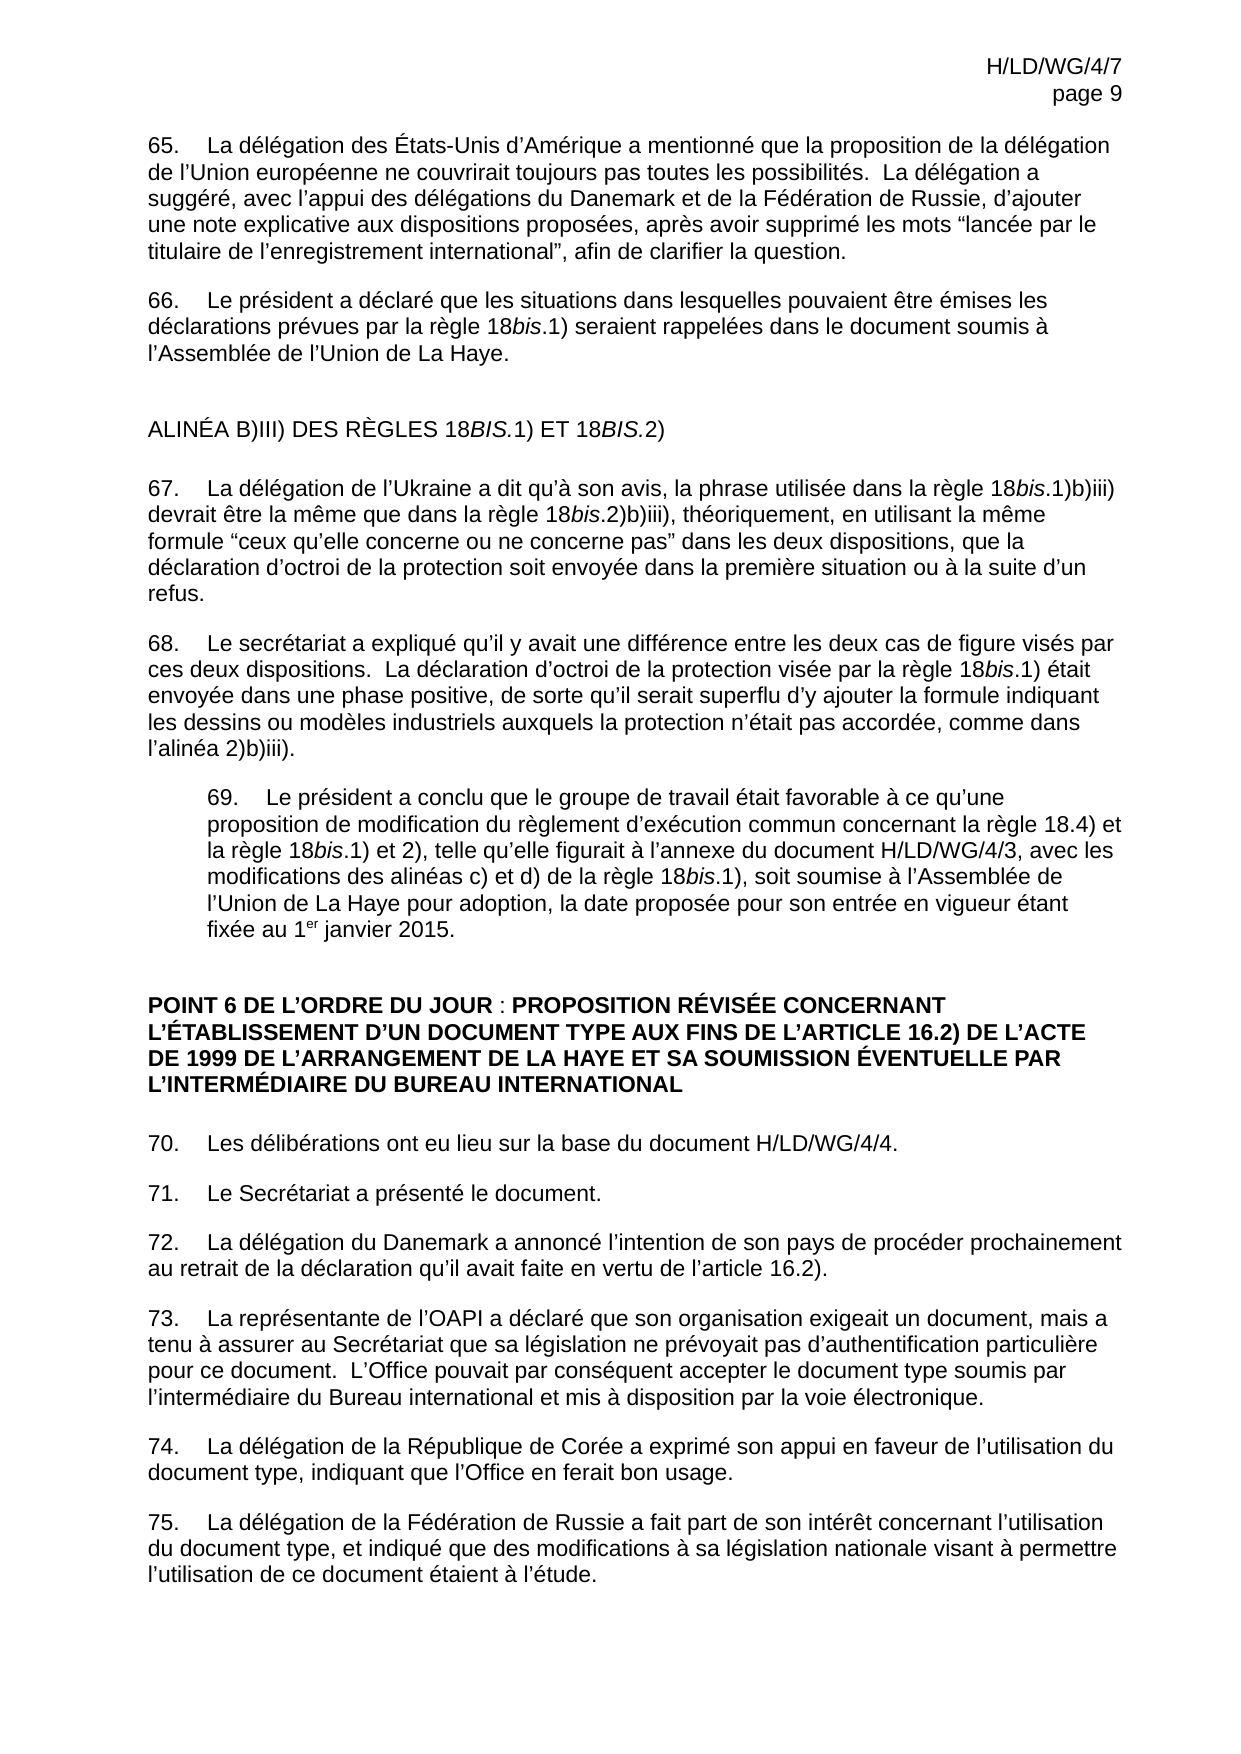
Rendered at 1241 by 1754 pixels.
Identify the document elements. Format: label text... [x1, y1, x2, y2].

text Le secrétariat a expliqué qu’il y avait une différence entre les deux cas de figure visés par ces deux dispositions. La déclaration d’octroi de la protection visée par la règle 18bis.1) était envoyée dans une phase positive, de sorte qu’il serait superflu d’y ajouter la formule indiquant les dessins ou modèles industriels auxquels la protection n’était pas accordée, comme dans l’alinéa 2)b)iii). [148, 629, 1122, 761]
text La représentante de l’OAPI a déclaré que son organisation exigeait un document, mais a tenu à assurer au Secrétariat que sa législation ne prévoyait pas d’authentification particulière pour ce document. L’Office pouvait par conséquent accepter le document type soumis par l’intermédiaire du Bureau international et mis à disposition par la voie électronique. [148, 1304, 1122, 1410]
text La délégation des États-Unis d’Amérique a mentionné que la proposition de la délégation de l’Union européenne ne couvrirait toujours pas toutes les possibilités. La délégation a suggéré, avec l’appui des délégations du Danemark et de la Fédération de Russie, d’ajouter une note explicative aux dispositions proposées, après avoir supprimé les mots “lancée par le titulaire de l’enregistrement international”, afin de clarifier la question. [148, 132, 1122, 264]
text La délégation du Danemark a annoncé l’intention de son pays de procéder prochainement au retrait de la déclaration qu’il avait faite en vertu de l’article 16.2). [148, 1229, 1122, 1282]
text Le Secrétariat a présenté le document. [148, 1180, 1122, 1206]
text La délégation de la Fédération de Russie a fait part de son intérêt concernant l’utilisation du document type, et indiqué que des modifications à sa législation nationale visant à permettre l’utilisation de ce document étaient à l’étude. [148, 1508, 1122, 1588]
text La délégation de la République de Corée a exprimé son appui en faveur de l’utilisation du document type, indiquant que l’Office en ferait bon usage. [148, 1433, 1122, 1486]
subtitle ALINÉA b)iii) des règles 18bis.1) et 18bis.2) [148, 416, 1122, 442]
text Les délibérations ont eu lieu sur la base du document H/LD/WG/4/4. [148, 1130, 1122, 1157]
text La délégation de l’Ukraine a dit qu’à son avis, la phrase utilisée dans la règle 18bis.1)b)iii) devrait être la même que dans la règle 18bis.2)b)iii), théoriquement, en utilisant la même formule “ceux qu’elle concerne ou ne concerne pas” dans les deux dispositions, que la déclaration d’octroi de la protection soit envoyée dans la première situation ou à la suite d’un refus. [148, 475, 1122, 607]
text Le président a déclaré que les situations dans lesquelles pouvaient être émises les déclarations prévues par la règle 18bis.1) seraient rappelées dans le document soumis à l’Assemblée de l’Union de La Haye. [148, 287, 1122, 366]
subtitle POINT 6 DE L’ORDRE DU JOUR : PROPOSITION RÉVISÉE CONCERNANT L’ÉTABLISSEMENT D’UN DOCUMENT TYPE AUX FINS DE L’ARTICLE 16.2) DE L’ACTE DE 1999 DE L’ARRANGEMENT DE LA HAYE ET SA SOUMISSION ÉVENTUELLE PAR L’INTERMÉDIAIRE DU BUREAU INTERNATIONAL [148, 992, 1122, 1098]
text Le président a conclu que le groupe de travail était favorable à ce qu’une proposition de modification du règlement d’exécution commun concernant la règle 18.4) et la règle 18bis.1) et 2), telle qu’elle figurait à l’annexe du document H/LD/WG/4/3, avec les modifications des alinéas c) et d) de la règle 18bis.1), soit soumise à l’Assemblée de l’Union de La Haye pour adoption, la date proposée pour son entrée en vigueur étant fixée au 1er janvier 2015. [207, 784, 1122, 942]
